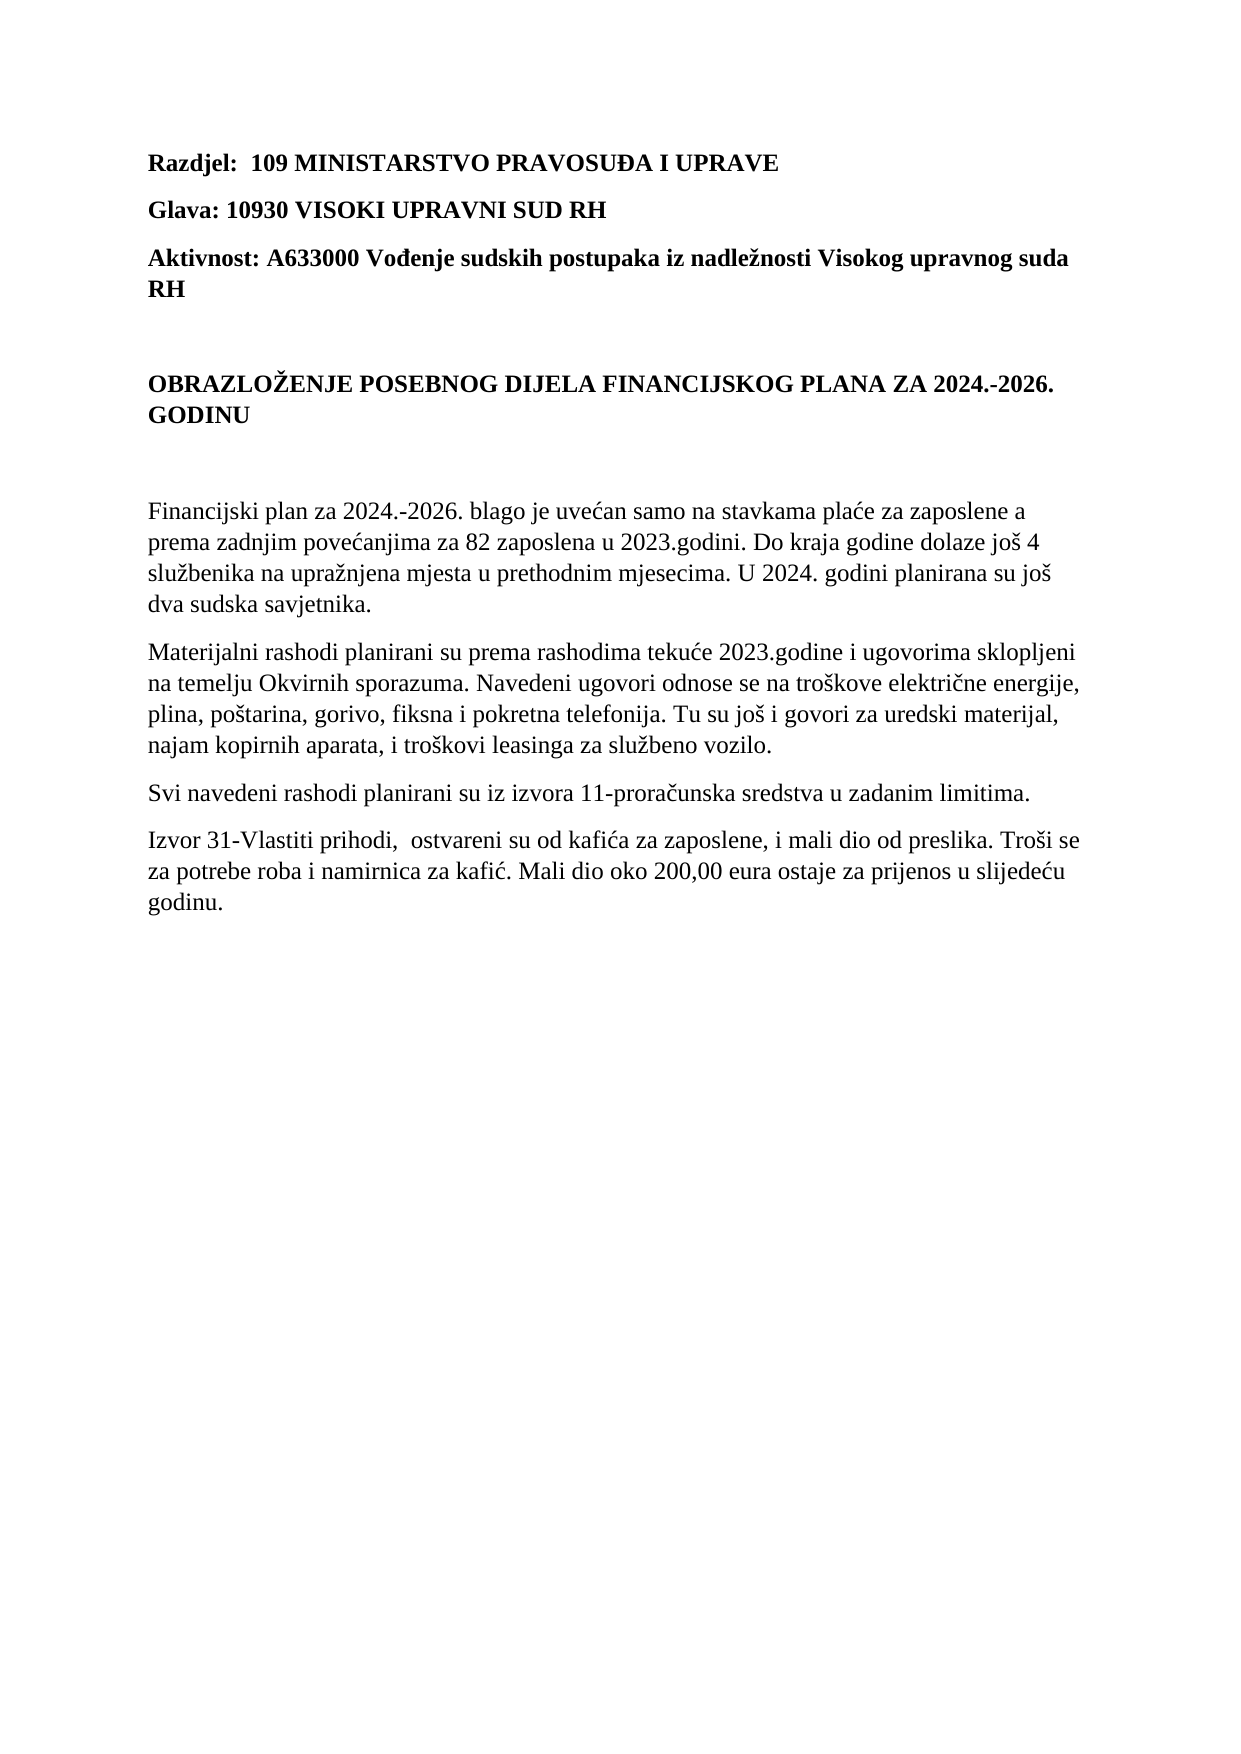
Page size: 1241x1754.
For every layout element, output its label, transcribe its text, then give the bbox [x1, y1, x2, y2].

text Glava: 10930 VISOKI UPRAVNI SUD RH [148, 195, 1093, 224]
text Izvor 31-Vlastiti prihodi, ostvareni su od kafića za zaposlene, i mali dio od preslika. Troši se za potrebe roba i namirnica za kafić. Mali dio oko 200,00 eura ostaje za prijenos u slijedeću godinu. [148, 825, 1093, 916]
text Materijalni rashodi planirani su prema rashodima tekuće 2023.godine i ugovorima sklopljeni na temelju Okvirnih sporazuma. Navedeni ugovori odnose se na troškove električne energije, plina, poštarina, gorivo, fiksna i pokretna telefonija. Tu su još i govori za uredski materijal, najam kopirnih aparata, i troškovi leasinga za službeno vozilo. [148, 637, 1093, 759]
text Aktivnost: A633000 Vođenje sudskih postupaka iz nadležnosti Visokog upravnog suda RH [148, 243, 1093, 303]
text Svi navedeni rashodi planirani su iz izvora 11-proračunska sredstva u zadanim limitima. [148, 778, 1093, 806]
text OBRAZLOŽENJE POSEBNOG DIJELA FINANCIJSKOG PLANA ZA 2024.-2026. GODINU [148, 369, 1093, 429]
text Financijski plan za 2024.-2026. blago je uvećan samo na stavkama plaće za zaposlene a prema zadnjim povećanjima za 82 zaposlena u 2023.godini. Do kraja godine dolaze još 4 službenika na upražnjena mjesta u prethodnim mjesecima. U 2024. godini planirana su još dva sudska savjetnika. [148, 496, 1093, 618]
text Razdjel: 109 MINISTARSTVO PRAVOSUĐA I UPRAVE [148, 148, 1093, 176]
